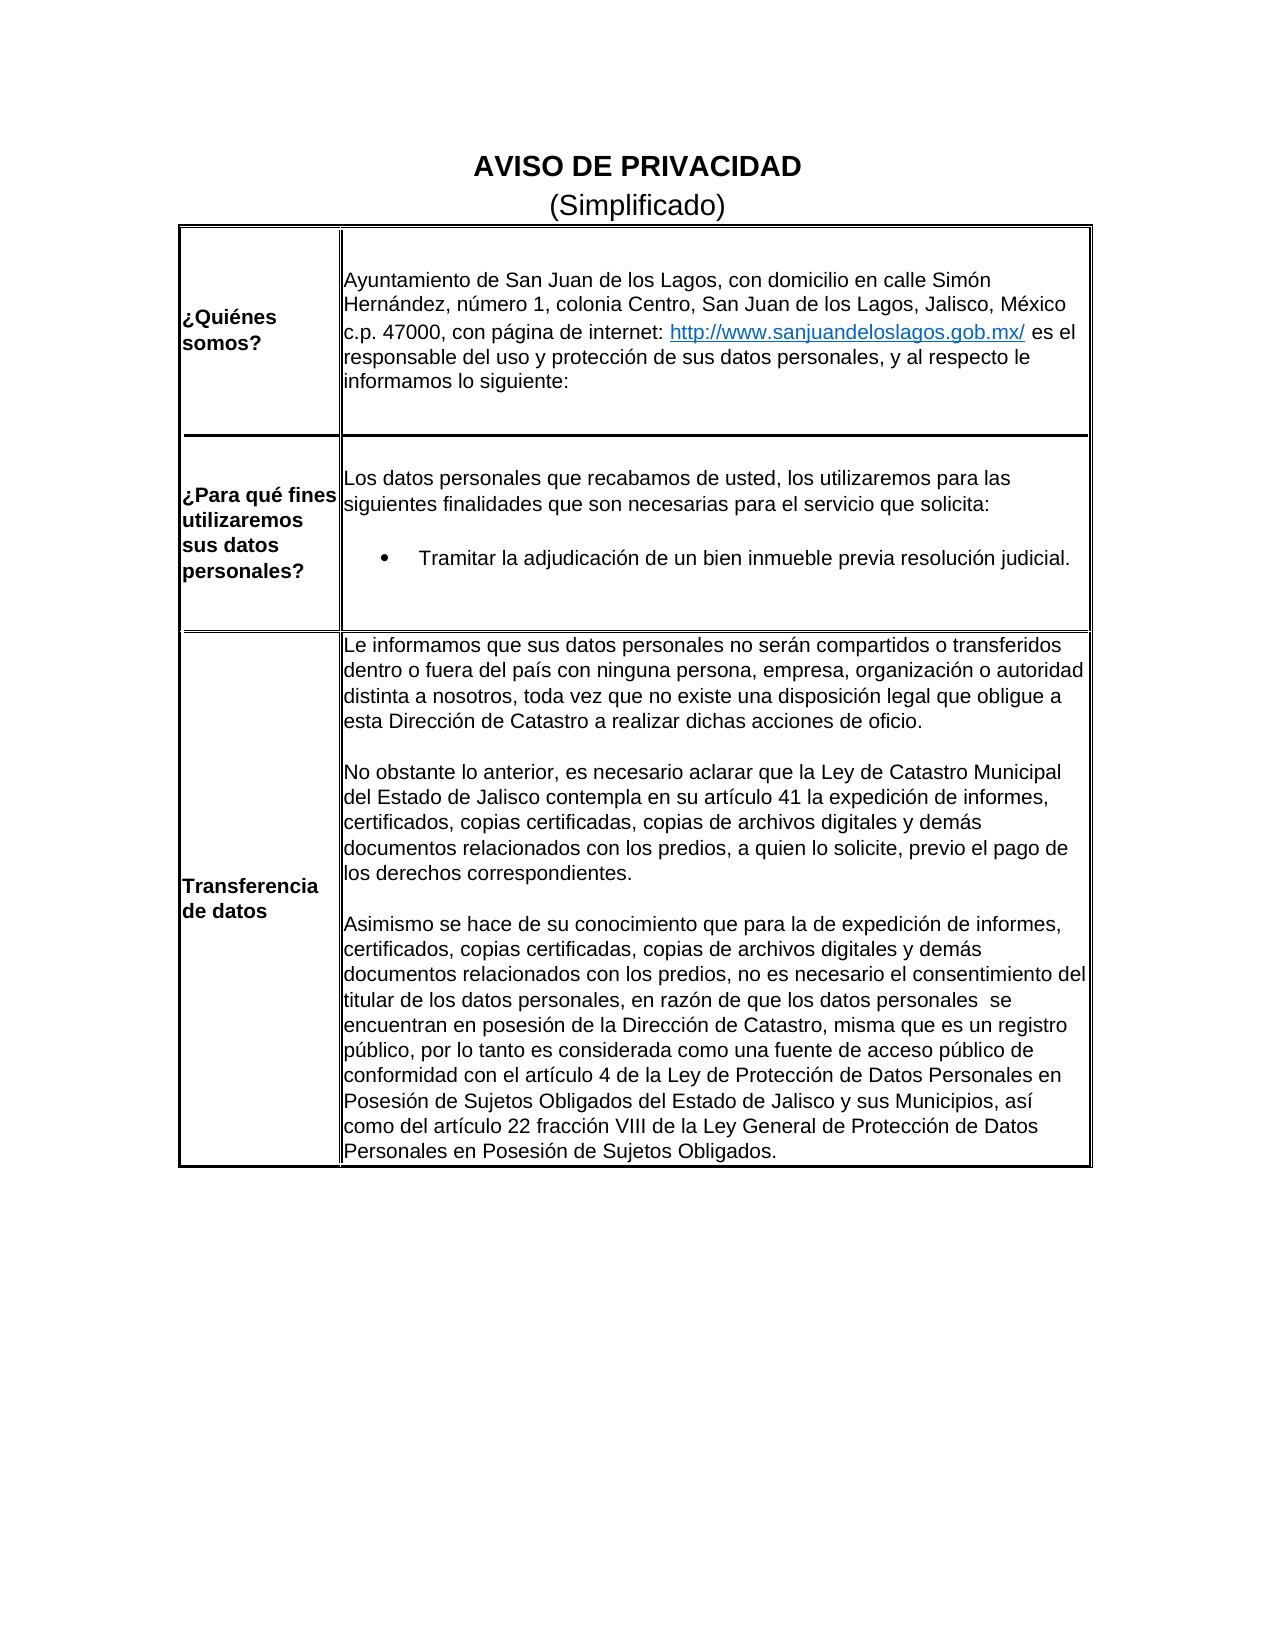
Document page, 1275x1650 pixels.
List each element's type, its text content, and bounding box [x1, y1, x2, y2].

table_cell (Simplificado) [468, 186, 807, 224]
table_cell Le informamos que sus datos personales no serán compartidos o transferidos dentro o fuera del país con ninguna persona, empresa, organización o autoridad distinta a nosotros, toda vez que no existe una disposición legal que obligue a esta Dirección de Catastro a realizar dichas acciones de oficio. No obstante lo anterior, es necesario aclarar que la Ley de Catastro Municipal del Estado de Jalisco contempla en su artículo 41 la expedición de informes, certificados, copias certificadas, copias de archivos digitales y demás documentos relacionados con los predios, a quien lo solicite, previo el pago de los derechos correspondientes. Asimismo se hace de su conocimiento que para la de expedición de informes, certificados, copias certificadas, copias de archivos digitales y demás documentos relacionados con los predios, no es necesario el consentimiento del titular de los datos personales, en razón de que los datos personales se encuentran en posesión de la Dirección de Catastro, misma que es un registro público, por lo tanto es considerada como una fuente de acceso público de conformidad con el artículo 4 de la Ley de Protección de Datos Personales en Posesión de Sujetos Obligados del Estado de Jalisco y sus Municipios, así como del artículo 22 fracción VIII de la Ley General de Protección de Datos Personales en Posesión de Sujetos Obligados. [341, 630, 1091, 1165]
table_cell ¿Para qué fines utilizaremos sus datos personales? [181, 434, 339, 630]
table_cell Los datos personales que recabamos de usted, los utilizaremos para las siguientes finalidades que son necesarias para el servicio que solicita: Tramitar la adjudicación de un bien inmueble previa resolución judicial. [343, 434, 1089, 630]
table_header ¿Quiénes somos? [181, 226, 341, 434]
table_cell Transferencia de datos [180, 630, 341, 1165]
table_header Ayuntamiento de San Juan de los Lagos, con domicilio en calle Simón Hernández, número 1, colonia Centro, San Juan de los Lagos, Jalisco, México c.p. 47000, con página de internet: http://www.sanjuandeloslagos.gob.mx/ es el responsable del uso y protección de sus datos personales, y al respecto le informamos lo siguiente: [341, 228, 1089, 434]
table_header AVISO DE PRIVACIDAD [468, 148, 807, 186]
